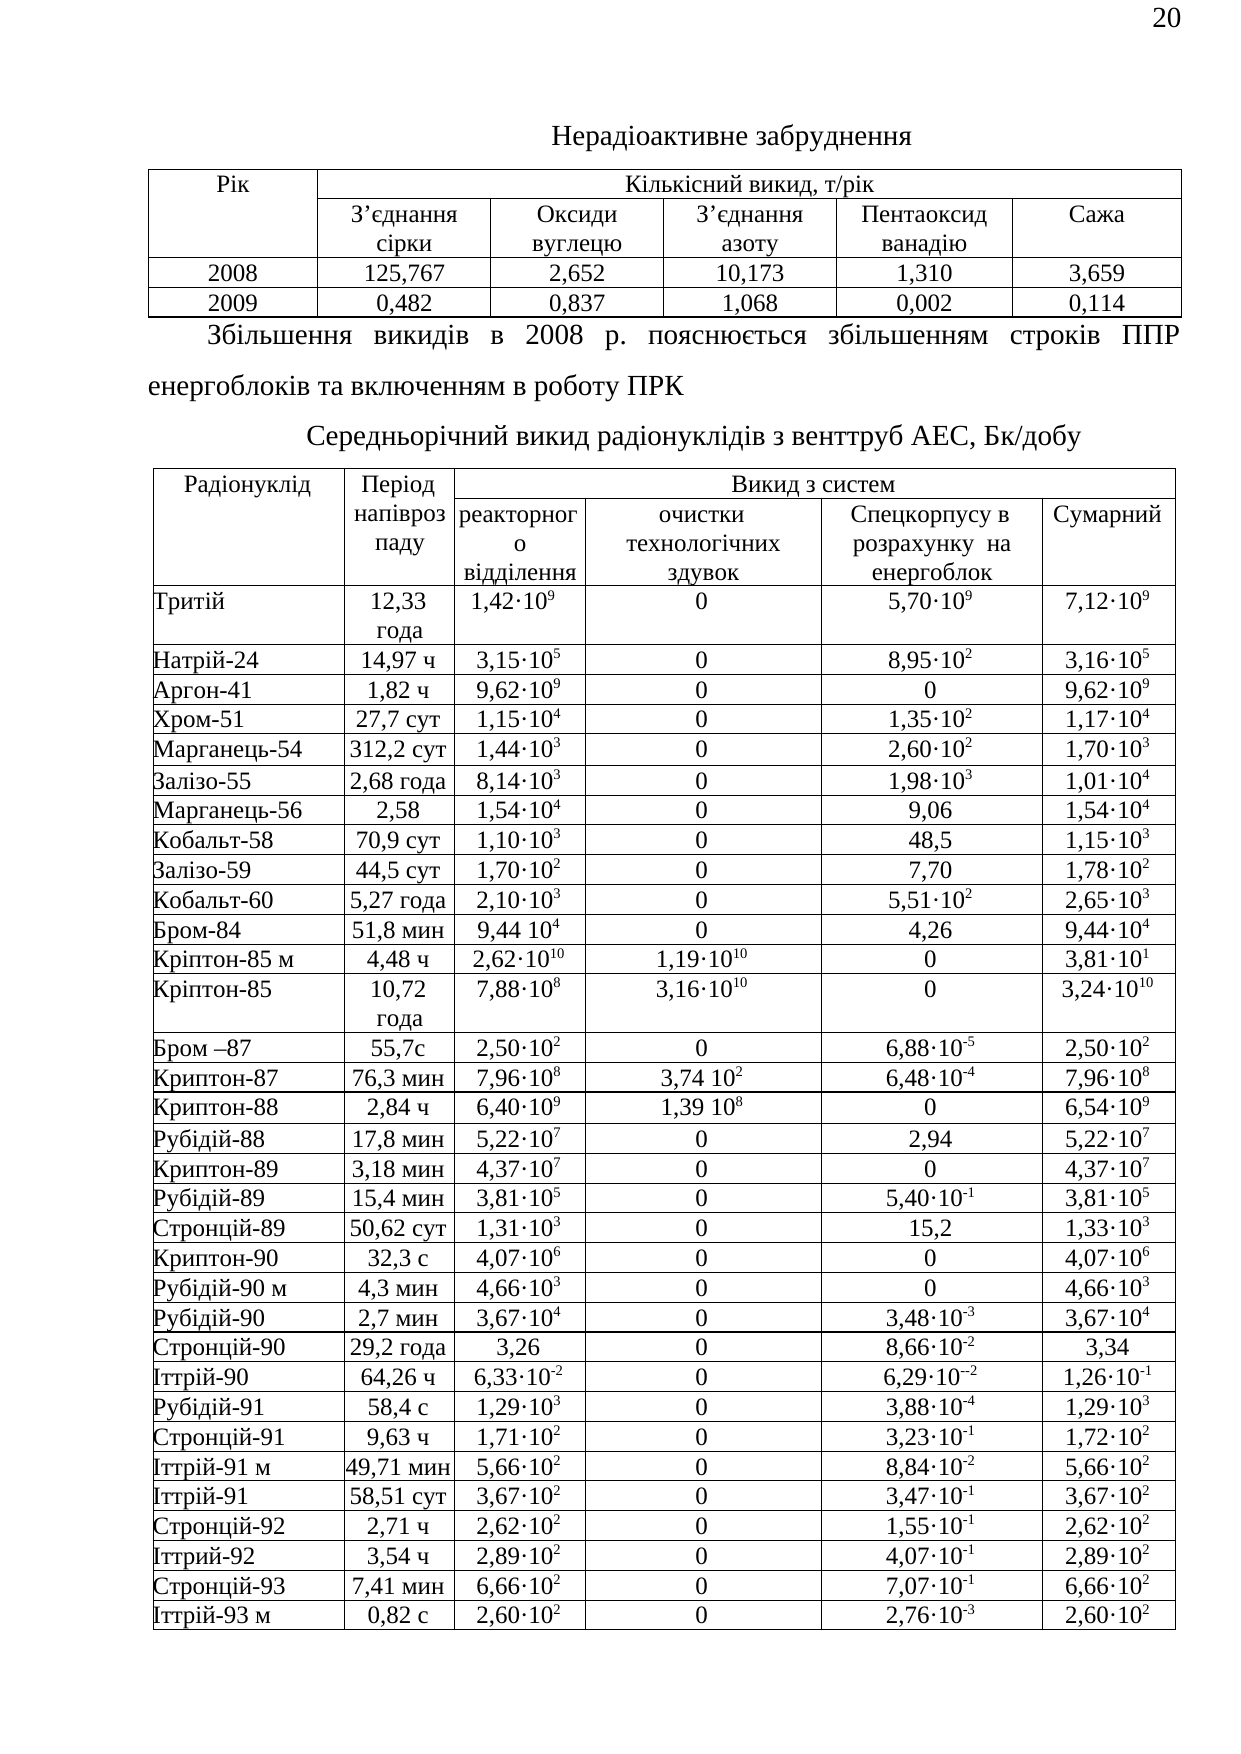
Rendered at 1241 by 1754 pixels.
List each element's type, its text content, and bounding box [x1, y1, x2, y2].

table_header Викид з систем [455, 469, 1175, 498]
table_cell 9,44 104 [455, 915, 585, 943]
table_cell 3,16·105 [1043, 645, 1175, 674]
table_cell 1,15·103 [1043, 825, 1175, 854]
table_cell 3,67·104 [455, 1303, 585, 1331]
table_cell 10,173 [664, 258, 836, 287]
table_cell 15,4 мин [345, 1184, 454, 1212]
table_cell 0 [586, 705, 821, 733]
table_cell Оксиди вуглецю [491, 199, 663, 257]
table_cell 3,659 [1013, 258, 1181, 287]
table_cell 2,84 ч [345, 1093, 454, 1123]
table_cell 0 [586, 1124, 821, 1153]
table_cell 3,47·10-1 [822, 1481, 1042, 1510]
table_cell 12,33 года [345, 586, 454, 644]
table_cell 3,67·102 [1043, 1481, 1175, 1510]
table_cell 7,70 [822, 855, 1042, 884]
table_cell 2,58 [345, 796, 454, 824]
table_cell Бром-84 [154, 915, 344, 943]
table_cell 1,068 [664, 288, 836, 316]
table_cell 1,98·103 [822, 766, 1042, 794]
table_cell 5,70·109 [822, 586, 1042, 644]
table_cell 3,48·10-3 [822, 1303, 1042, 1331]
table_cell Іттрій-90 [154, 1362, 344, 1391]
table_cell 1,29·103 [1043, 1392, 1175, 1421]
table_cell 1,01·104 [1043, 766, 1175, 794]
table_header Період напіврозпаду [345, 469, 454, 585]
table_cell Стронцій-93 [154, 1571, 344, 1599]
table_cell 6,66·102 [455, 1571, 585, 1599]
table_cell 7,96·108 [455, 1063, 585, 1091]
table_cell 3,81·101 [1043, 945, 1175, 973]
table_cell 7,41 мин [345, 1571, 454, 1599]
table_cell 2,7 мин [345, 1303, 454, 1331]
table_cell 8,66·10-2 [822, 1333, 1042, 1361]
table_cell Іттрій-93 м [154, 1601, 344, 1629]
table_cell Сумарний [1043, 499, 1175, 585]
table_cell 2,62·102 [1043, 1511, 1175, 1540]
table_cell 4,07·10-1 [822, 1541, 1042, 1570]
table_cell 3,81·105 [455, 1184, 585, 1212]
text Збільшення викидів в 2008 р. пояснюється збільшенням строків ППР енергоблоків та включенням в роботу ПРК [148, 318, 1181, 401]
table_cell 3,16·1010 [586, 974, 821, 1032]
table_cell 0,482 [318, 288, 490, 316]
table_cell Рубідій-89 [154, 1184, 344, 1212]
table_cell Криптон-88 [154, 1093, 344, 1123]
table_cell Марганець-54 [154, 734, 344, 765]
text Середньорічний викид радіонуклідів з венттруб АЕС, Бк/добу [148, 418, 1181, 452]
table_cell 1,17·104 [1043, 705, 1175, 733]
table_cell 7,96·108 [1043, 1063, 1175, 1091]
table_cell 5,66·102 [1043, 1452, 1175, 1480]
table_cell 0 [586, 1333, 821, 1361]
table_cell 3,88·10-4 [822, 1392, 1042, 1421]
table_cell Марганець-56 [154, 796, 344, 824]
table_cell 0 [822, 1093, 1042, 1123]
table_cell 9,63 ч [345, 1422, 454, 1451]
table_cell 8,95·102 [822, 645, 1042, 674]
table_cell 2,89·102 [1043, 1541, 1175, 1570]
table_cell Іттрій-91 м [154, 1452, 344, 1480]
table_cell З’єднання азоту [664, 199, 836, 257]
table_cell 5,51·102 [822, 885, 1042, 914]
table_cell Стронцій-90 [154, 1333, 344, 1361]
table_cell 0 [586, 855, 821, 884]
table_cell Криптон-89 [154, 1154, 344, 1182]
table_cell 6,48·10-4 [822, 1063, 1042, 1091]
table_cell 48,5 [822, 825, 1042, 854]
table_cell 2,60·102 [822, 734, 1042, 765]
table_cell 49,71 мин [345, 1452, 454, 1480]
table_cell 50,62 сут [345, 1213, 454, 1242]
table_cell 8,14·103 [455, 766, 585, 794]
table_cell 4,07·106 [455, 1243, 585, 1272]
table_cell 15,2 [822, 1213, 1042, 1242]
table_cell 7,12·109 [1043, 586, 1175, 644]
table_cell Рубідій-88 [154, 1124, 344, 1153]
table_cell 4,37·107 [455, 1154, 585, 1182]
table_cell 2,60·102 [455, 1601, 585, 1629]
table_cell Залізо-55 [154, 766, 344, 794]
table_cell 1,44·103 [455, 734, 585, 765]
table_cell 4,07·106 [1043, 1243, 1175, 1272]
table_cell 64,26 ч [345, 1362, 454, 1391]
table_cell 1,26·10-1 [1043, 1362, 1175, 1391]
table_cell реакторного відділення [455, 499, 585, 585]
table_cell 7,88·108 [455, 974, 585, 1032]
table_cell 6,66·102 [1043, 1571, 1175, 1599]
text Нерадіоактивне забруднення [223, 118, 1181, 152]
table_cell 2,62·1010 [455, 945, 585, 973]
table_cell 4,66·103 [455, 1273, 585, 1302]
table_cell 1,33·103 [1043, 1213, 1175, 1242]
table_cell 0 [586, 1601, 821, 1629]
table_cell 0 [586, 1243, 821, 1272]
table_cell Стронцій-91 [154, 1422, 344, 1451]
table_cell 1,70·102 [455, 855, 585, 884]
table_cell Кріптон-85 м [154, 945, 344, 973]
table_cell 5,22·107 [1043, 1124, 1175, 1153]
table_cell Пентаоксид ванадію [837, 199, 1012, 257]
table_cell 0 [586, 734, 821, 765]
table_cell Тритій [154, 586, 344, 644]
table_cell 2009 [149, 288, 317, 316]
table_cell 1,78·102 [1043, 855, 1175, 884]
table_cell 1,10·103 [455, 825, 585, 854]
table_cell 0 [586, 766, 821, 794]
table_cell 1,42·109 [455, 586, 585, 644]
table_cell 0 [586, 825, 821, 854]
table_cell 10,72 года [345, 974, 454, 1032]
table_cell 5,40·10-1 [822, 1184, 1042, 1212]
table_cell 0 [586, 1392, 821, 1421]
table_cell 0 [586, 1571, 821, 1599]
table_cell 3,34 [1043, 1333, 1175, 1361]
table_cell 3,18 мин [345, 1154, 454, 1182]
table_cell 0 [586, 675, 821, 703]
table_cell Кобальт-58 [154, 825, 344, 854]
table_cell 0 [586, 1213, 821, 1242]
table_cell Кобальт-60 [154, 885, 344, 914]
table_cell 0,002 [837, 288, 1012, 316]
table_cell 2,62·102 [455, 1511, 585, 1540]
table_cell Натрій-24 [154, 645, 344, 674]
table_cell З’єднання сірки [318, 199, 490, 257]
table_cell Криптон-87 [154, 1063, 344, 1091]
table_cell 44,5 сут [345, 855, 454, 884]
table_cell 3,74 102 [586, 1063, 821, 1091]
table_cell Іттрий-92 [154, 1541, 344, 1570]
table_cell 3,67·102 [455, 1481, 585, 1510]
table_cell 0 [822, 1243, 1042, 1272]
table_cell 6,54·109 [1043, 1093, 1175, 1123]
table_cell 8,84·10-2 [822, 1452, 1042, 1480]
table_cell 4,26 [822, 915, 1042, 943]
table_cell 312,2 сут [345, 734, 454, 765]
table_cell Іттрій-91 [154, 1481, 344, 1510]
table_cell 2,652 [491, 258, 663, 287]
table_cell 1,31·103 [455, 1213, 585, 1242]
table_cell 3,67·104 [1043, 1303, 1175, 1331]
table_cell 0 [822, 675, 1042, 703]
table_cell 6,88·10-5 [822, 1033, 1042, 1062]
table_cell 29,2 года [345, 1333, 454, 1361]
table_cell 0 [586, 1273, 821, 1302]
table_cell Спецкорпусу в розрахунку на енергоблок [822, 499, 1042, 585]
table_cell 1,82 ч [345, 675, 454, 703]
table_cell Сажа [1013, 199, 1181, 257]
table_header Кількісний викид, т/рік [318, 170, 1181, 198]
table_cell Аргон-41 [154, 675, 344, 703]
table_header Рік [149, 170, 317, 257]
table_cell 3,81·105 [1043, 1184, 1175, 1212]
table_cell 0 [822, 1154, 1042, 1182]
table_cell 3,54 ч [345, 1541, 454, 1570]
table_cell 1,72·102 [1043, 1422, 1175, 1451]
table_cell 1,39 108 [586, 1093, 821, 1123]
table_cell 2,68 года [345, 766, 454, 794]
table_cell 0 [586, 1303, 821, 1331]
table_cell 0 [586, 885, 821, 914]
table_cell 1,71·102 [455, 1422, 585, 1451]
table_cell Рубідій-90 м [154, 1273, 344, 1302]
table_cell 1,54·104 [1043, 796, 1175, 824]
table_cell 0 [586, 915, 821, 943]
table_cell 2,10·103 [455, 885, 585, 914]
table_cell Бром –87 [154, 1033, 344, 1062]
table_cell 0,837 [491, 288, 663, 316]
table_cell 0 [586, 1362, 821, 1391]
table_cell 70,9 сут [345, 825, 454, 854]
table_cell 0 [822, 974, 1042, 1032]
table_cell 0 [586, 1541, 821, 1570]
table_cell 2,50·102 [455, 1033, 585, 1062]
table_cell Стронцій-89 [154, 1213, 344, 1242]
table_cell 9,44·104 [1043, 915, 1175, 943]
table_cell 2,76·10-3 [822, 1601, 1042, 1629]
table_cell 51,8 мин [345, 915, 454, 943]
table_cell 6,40·109 [455, 1093, 585, 1123]
table_cell Хром-51 [154, 705, 344, 733]
table_cell 5,66·102 [455, 1452, 585, 1480]
table_cell 2,71 ч [345, 1511, 454, 1540]
table_header Радіонуклід [154, 469, 344, 585]
table_cell 9,62·109 [1043, 675, 1175, 703]
table_cell Залізо-59 [154, 855, 344, 884]
table_cell 32,3 с [345, 1243, 454, 1272]
table_cell Криптон-90 [154, 1243, 344, 1272]
table_cell 5,27 года [345, 885, 454, 914]
table_cell 1,70·103 [1043, 734, 1175, 765]
table_cell 2,60·102 [1043, 1601, 1175, 1629]
table_cell 0 [586, 1511, 821, 1540]
table_cell очистки технологічних здувок [586, 499, 821, 585]
table_cell 0,82 с [345, 1601, 454, 1629]
table_cell 4,3 мин [345, 1273, 454, 1302]
table_cell 0 [822, 945, 1042, 973]
table_cell 1,35·102 [822, 705, 1042, 733]
table_cell 0,114 [1013, 288, 1181, 316]
table_cell 2,94 [822, 1124, 1042, 1153]
table_cell 2,89·102 [455, 1541, 585, 1570]
table_cell 4,37·107 [1043, 1154, 1175, 1182]
table_cell 3,23·10-1 [822, 1422, 1042, 1451]
table_cell 76,3 мин [345, 1063, 454, 1091]
table_cell 3,26 [455, 1333, 585, 1361]
table_cell Рубідій-90 [154, 1303, 344, 1331]
table_cell 14,97 ч [345, 645, 454, 674]
table_cell 4,66·103 [1043, 1273, 1175, 1302]
table_cell 7,07·10-1 [822, 1571, 1042, 1599]
table_cell 6,33·10-2 [455, 1362, 585, 1391]
table_cell 2008 [149, 258, 317, 287]
table_cell 0 [586, 1452, 821, 1480]
table_cell 1,19·1010 [586, 945, 821, 973]
table_cell 9,62·109 [455, 675, 585, 703]
table_cell 0 [586, 1184, 821, 1212]
table_cell 0 [822, 1273, 1042, 1302]
table_cell 9,06 [822, 796, 1042, 824]
table_cell 27,7 сут [345, 705, 454, 733]
table_cell 5,22·107 [455, 1124, 585, 1153]
table_cell 1,29·103 [455, 1392, 585, 1421]
table_cell 2,65·103 [1043, 885, 1175, 914]
table_cell 55,7с [345, 1033, 454, 1062]
table_cell 1,15·104 [455, 705, 585, 733]
table_cell 0 [586, 586, 821, 644]
table_cell Кріптон-85 [154, 974, 344, 1032]
table_cell 2,50·102 [1043, 1033, 1175, 1062]
table_cell Стронцій-92 [154, 1511, 344, 1540]
table_cell 0 [586, 1154, 821, 1182]
table_cell 1,55·10-1 [822, 1511, 1042, 1540]
table_cell 17,8 мин [345, 1124, 454, 1153]
table_cell 1,54·104 [455, 796, 585, 824]
table_cell 4,48 ч [345, 945, 454, 973]
table_cell 3,15·105 [455, 645, 585, 674]
table_cell 0 [586, 1033, 821, 1062]
table_cell 125,767 [318, 258, 490, 287]
table_cell 58,4 с [345, 1392, 454, 1421]
table_cell 0 [586, 645, 821, 674]
table_cell 0 [586, 1422, 821, 1451]
table_cell Рубідій-91 [154, 1392, 344, 1421]
table_cell 0 [586, 1481, 821, 1510]
table_cell 6,29·10--2 [822, 1362, 1042, 1391]
table_cell 0 [586, 796, 821, 824]
table_cell 1,310 [837, 258, 1012, 287]
table_cell 58,51 сут [345, 1481, 454, 1510]
table_cell 3,24·1010 [1043, 974, 1175, 1032]
